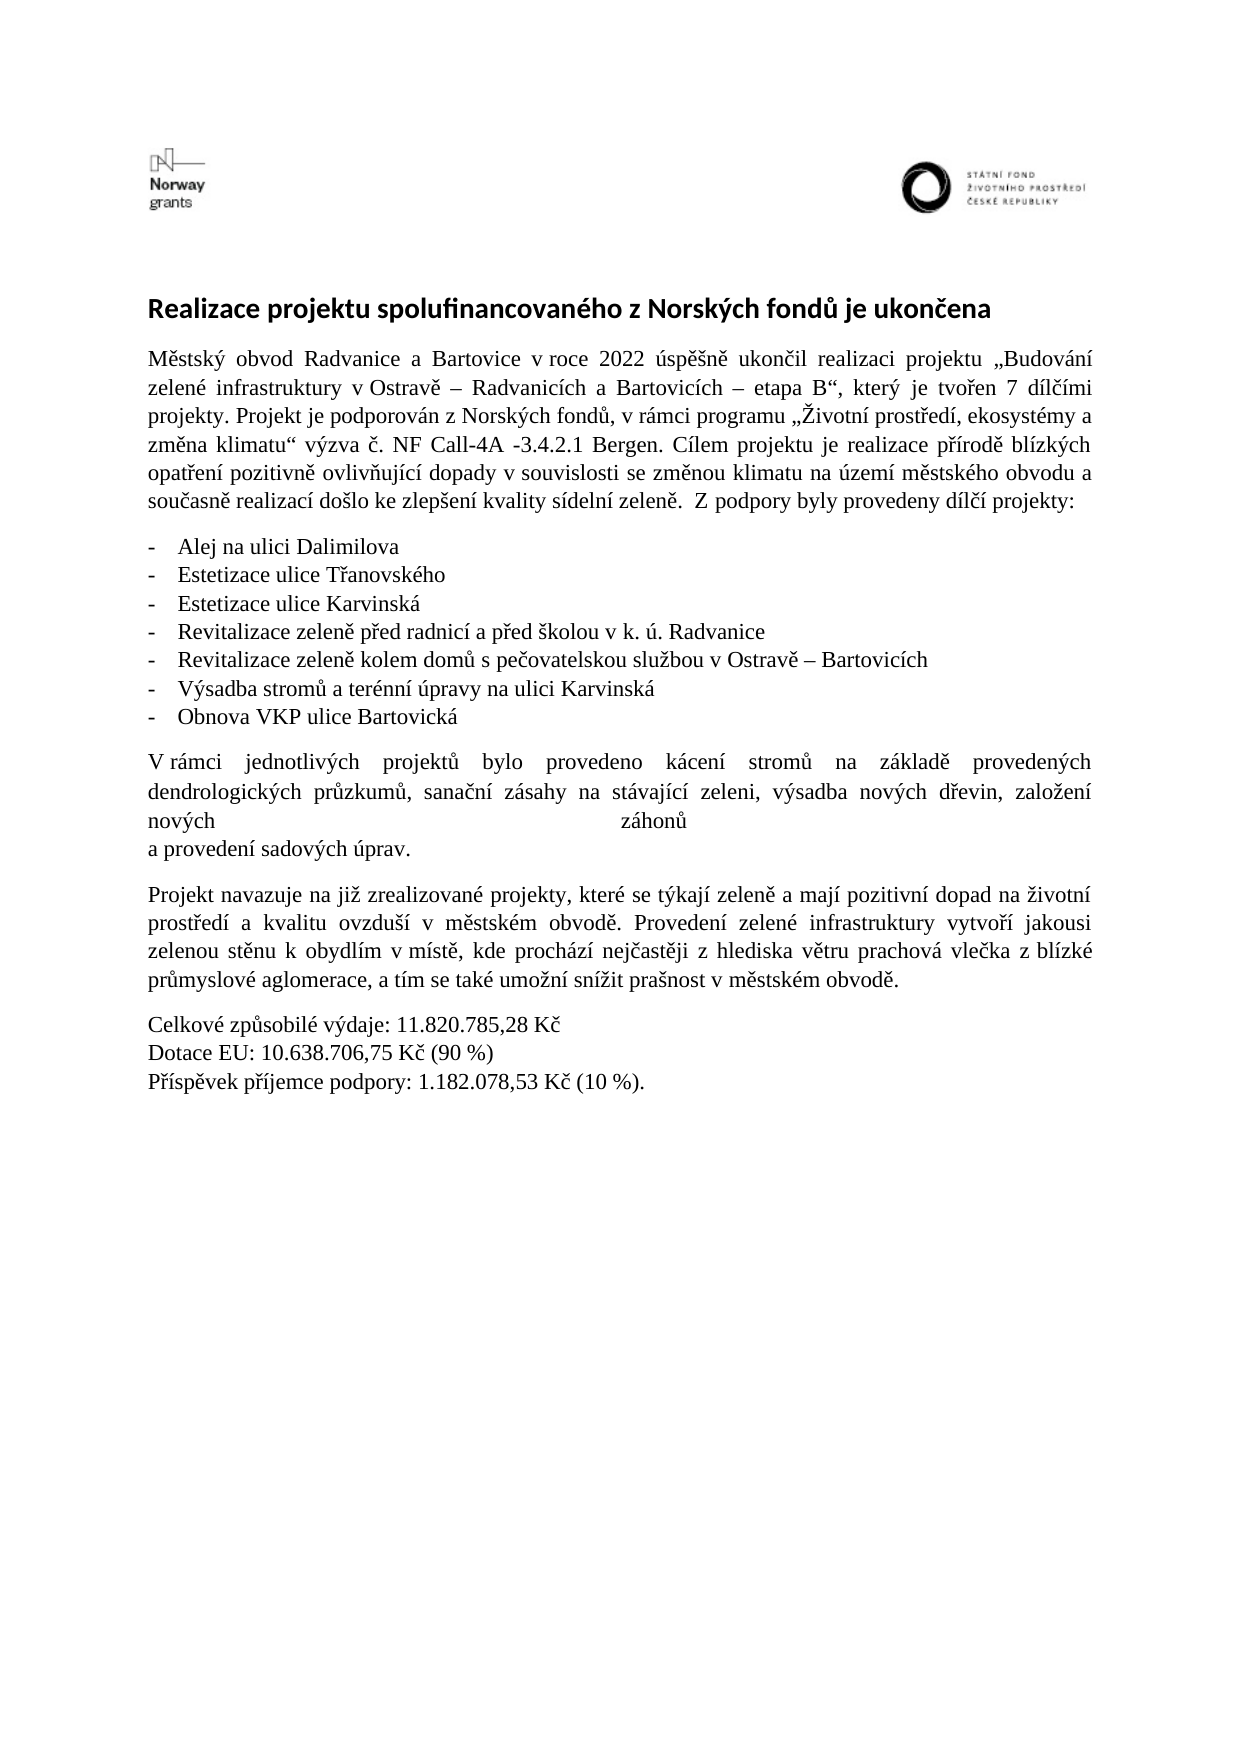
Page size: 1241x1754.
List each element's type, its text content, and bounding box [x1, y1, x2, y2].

list Estetizace ulice Třanovského [148, 561, 1093, 587]
text Městský obvod Radvanice a Bartovice v roce 2022 úspěšně ukončil realizaci projektu „Budování zelené infrastruktury v Ostravě – Radvanicích a Bartovicích – etapa B“, který je tvořen 7 dílčími projekty. Projekt je podporován z Norských fondů, v rámci programu „Životní prostředí, ekosystémy a změna klimatu“ výzva č. NF Call-4A -3.4.2.1 Bergen. Cílem projektu je realizace přírodě blízkých opatření pozitivně ovlivňující dopady v souvislosti se změnou klimatu na území městského obvodu a současně realizací došlo ke zlepšení kvality sídelní zeleně. Z podpory byly provedeny dílčí projekty: [148, 345, 1093, 514]
text Celkové způsobilé výdaje: 11.820.785,28 Kč [148, 1011, 1093, 1037]
text Realizace projektu spolufinancovaného z Norských fondů je ukončena [148, 290, 1093, 326]
list Revitalizace zeleně před radnicí a před školou v k. ú. Radvanice [148, 618, 1093, 644]
text V rámci jednotlivých projektů bylo provedeno kácení stromů na základě provedených dendrologických průzkumů, sanační zásahy na stávající zeleni, výsadba nových dřevin, založení nových záhonů a provedení sadových úprav. [148, 748, 1093, 862]
list Výsadba stromů a terénní úpravy na ulici Karvinská [148, 675, 1093, 701]
text Dotace EU: 10.638.706,75 Kč (90 %) [148, 1039, 1093, 1066]
text Příspěvek příjemce podpory: 1.182.078,53 Kč (10 %). [148, 1068, 1093, 1094]
picture [147, 147, 1093, 217]
list Estetizace ulice Karvinská [148, 589, 1093, 616]
list Revitalizace zeleně kolem domů s pečovatelskou službou v Ostravě – Bartovicích [148, 646, 1093, 673]
text Projekt navazuje na již zrealizované projekty, které se týkají zeleně a mají pozitivní dopad na životní prostředí a kvalitu ovzduší v městském obvodě. Provedení zelené infrastruktury vytvoří jakousi zelenou stěnu k obydlím v místě, kde prochází nejčastěji z hlediska větru prachová vlečka z blízké průmyslové aglomerace, a tím se také umožní snížit prašnost v městském obvodě. [148, 881, 1093, 992]
list Alej na ulici Dalimilova [148, 533, 1093, 559]
list Obnova VKP ulice Bartovická [148, 703, 1093, 730]
